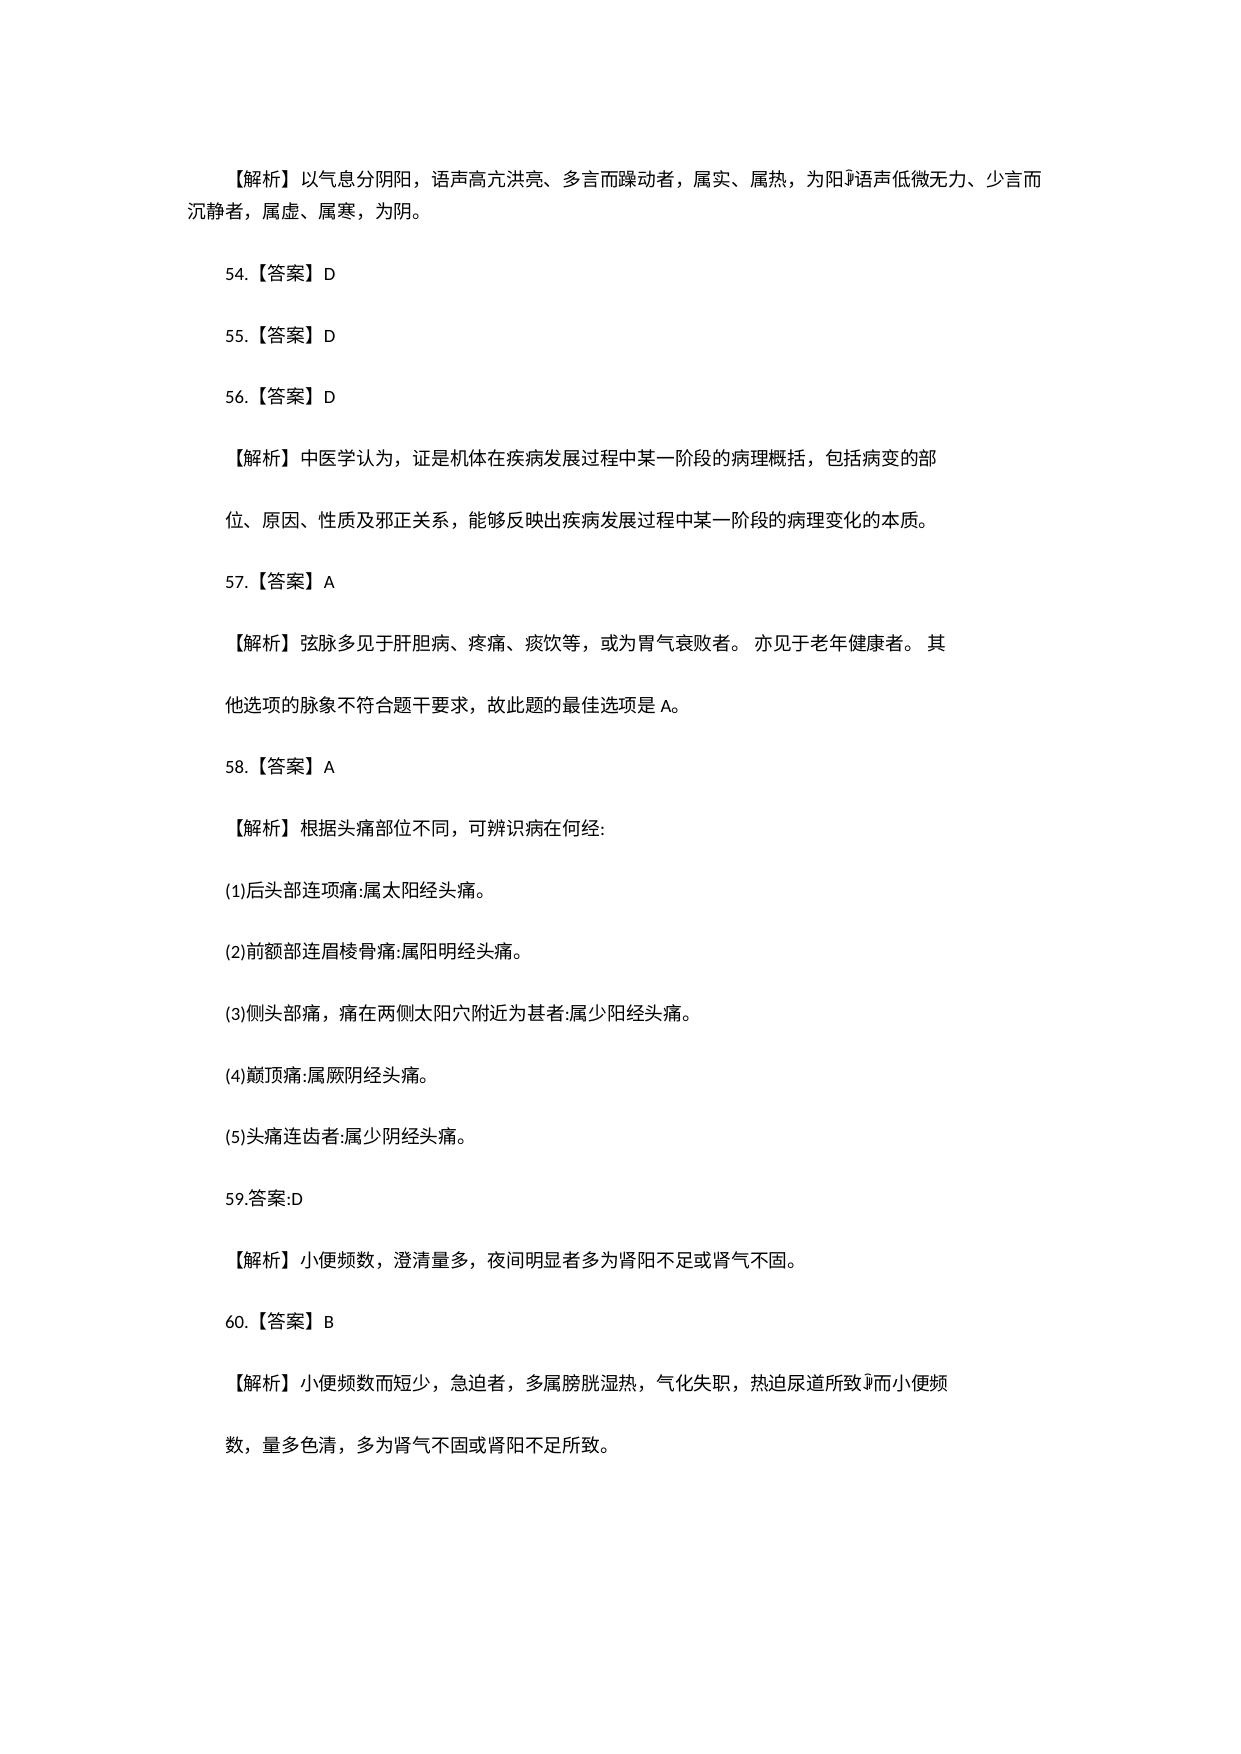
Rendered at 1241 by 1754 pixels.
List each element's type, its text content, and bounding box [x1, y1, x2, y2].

text 60.【答案】B [187, 1304, 1053, 1337]
text (4)巅顶痛:属厥阴经头痛。 [187, 1058, 1053, 1090]
text 54.【答案】D [187, 256, 1053, 289]
text 【解析】小便频数，澄清量多，夜间明显者多为肾阳不足或肾气不固。 [187, 1243, 1053, 1275]
text 【解析】小便频数而短少，急迫者，多属膀胱湿热，气化失职，热迫尿道所致ꎻ而小便频 [187, 1366, 1053, 1399]
text 58.【答案】A [187, 749, 1053, 782]
text 57.【答案】A [187, 564, 1053, 597]
text 他选项的脉象不符合题干要求，故此题的最佳选项是 A。 [187, 688, 1053, 720]
text (3)侧头部痛，痛在两侧太阳穴附近为甚者:属少阳经头痛。 [187, 996, 1053, 1029]
text 位、原因、性质及邪正关系，能够反映出疾病发展过程中某一阶段的病理变化的本质。 [187, 503, 1053, 535]
text (5)头痛连齿者:属少阴经头痛。 [187, 1119, 1053, 1152]
text (2)前额部连眉棱骨痛:属阳明经头痛。 [187, 934, 1053, 967]
text 【解析】中医学认为，证是机体在疾病发展过程中某一阶段的病理概括，包括病变的部 [187, 441, 1053, 474]
text 【解析】以气息分阴阳，语声高亢洪亮、多言而躁动者，属实、属热，为阳ꎻ语声低微无力、少言而沉静者，属虚、属寒，为阴。 [187, 162, 1053, 227]
text 【解析】弦脉多见于肝胆病、疼痛、痰饮等，或为胃气衰败者。 亦见于老年健康者。 其 [187, 626, 1053, 659]
text 数，量多色清，多为肾气不固或肾阳不足所致。 [187, 1428, 1053, 1460]
text 59.答案:D [187, 1181, 1053, 1214]
text 55.【答案】D [187, 318, 1053, 350]
text (1)后头部连项痛:属太阳经头痛。 [187, 873, 1053, 905]
text 56.【答案】D [187, 379, 1053, 412]
text 【解析】根据头痛部位不同，可辨识病在何经: [187, 811, 1053, 844]
